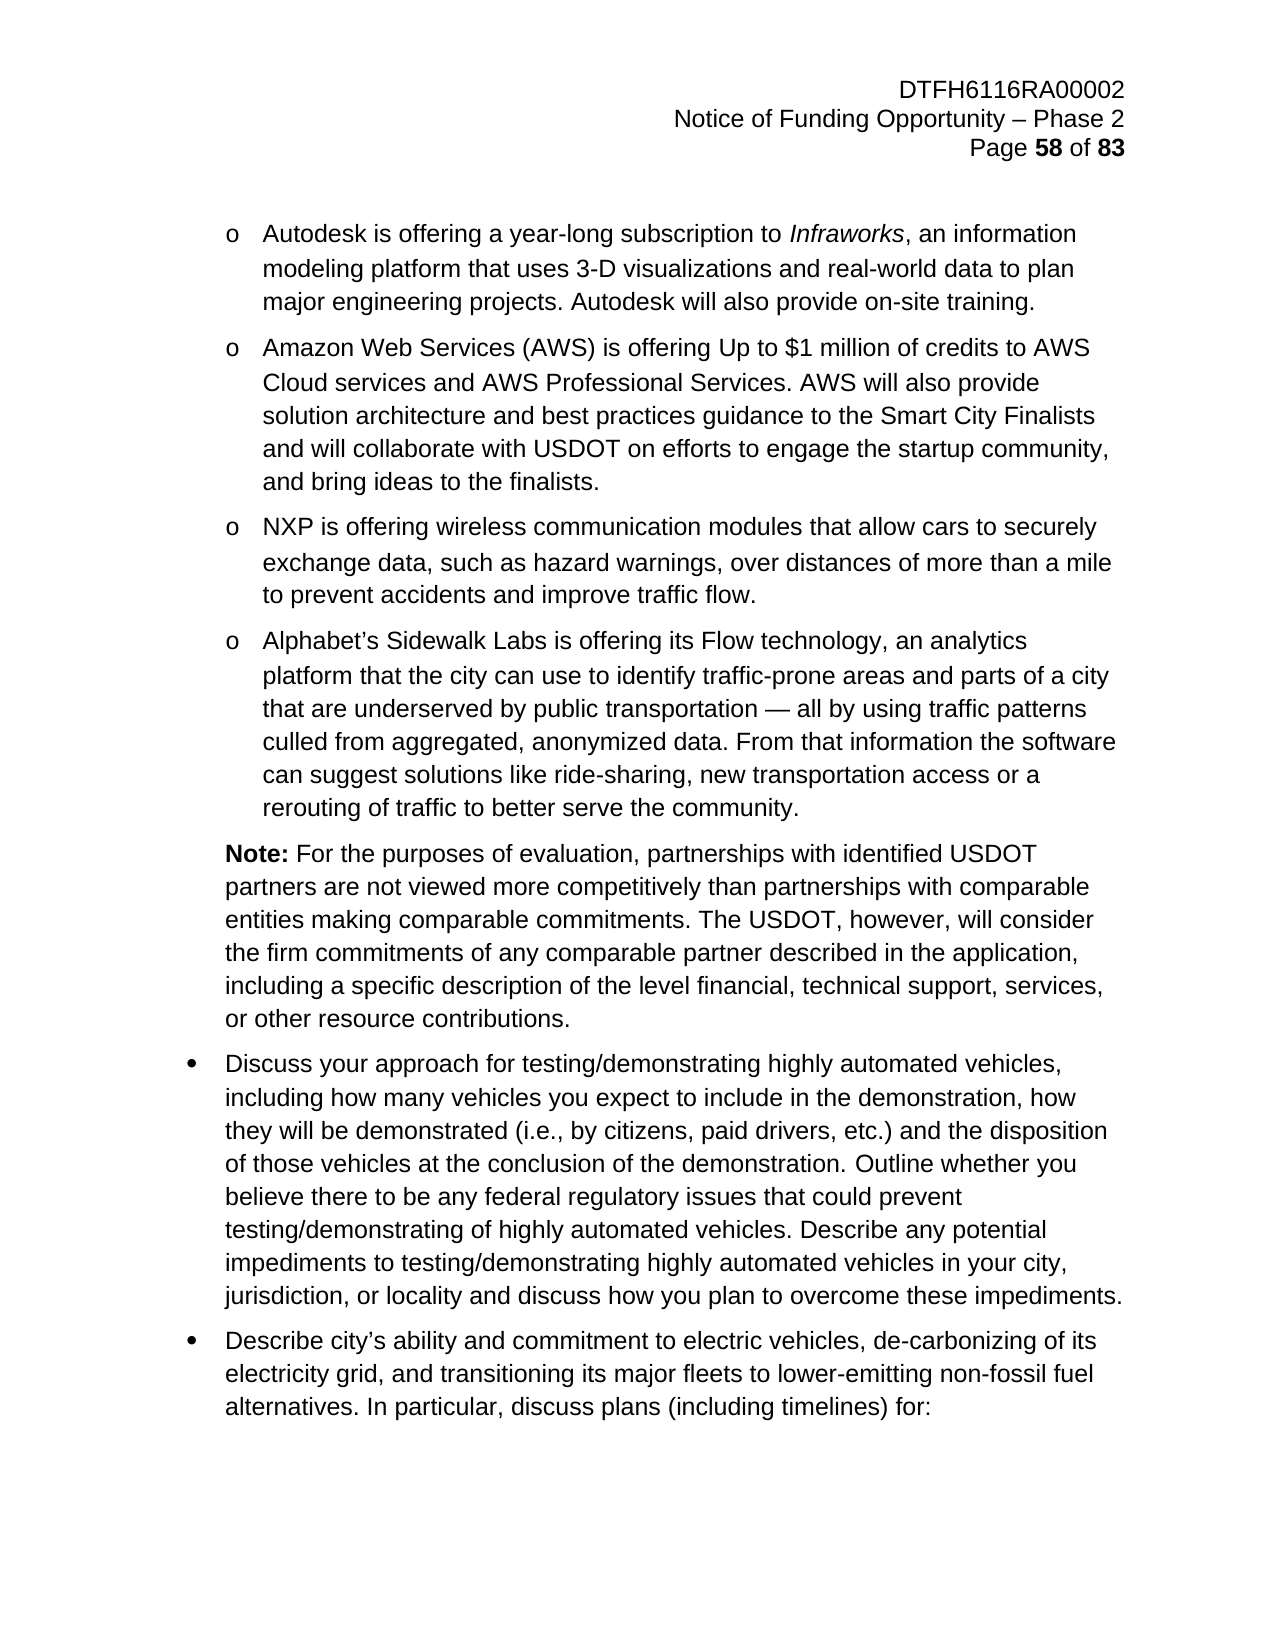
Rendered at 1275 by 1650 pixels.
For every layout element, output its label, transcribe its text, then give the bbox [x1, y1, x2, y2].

list NXP is offering wireless communication modules that allow cars to securely exchange data, such as hazard warnings, over distances of more than a mile to prevent accidents and improve traffic flow. [225, 512, 1125, 609]
list Amazon Web Services (AWS) is offering Up to $1 million of credits to AWS Cloud services and AWS Professional Services. AWS will also provide solution architecture and best practices guidance to the Smart City Finalists and will collaborate with USDOT on efforts to engage the startup community, and bring ideas to the finalists. [225, 332, 1125, 496]
list Autodesk is offering a year-long subscription to Infraworks, an information modeling platform that uses 3-D visualizations and real-world data to plan major engineering projects. Autodesk will also provide on-site training. [225, 219, 1125, 316]
list Alphabet’s Sidewalk Labs is offering its Flow technology, an analytics platform that the city can use to identify traffic-prone areas and parts of a city that are underserved by public transportation — all by using traffic patterns culled from aggregated, anonymized data. From that information the software can suggest solutions like ride-sharing, new transportation access or a rerouting of traffic to better serve the community. [225, 626, 1125, 822]
list Note: For the purposes of evaluation, partnerships with identified USDOT partners are not viewed more competitively than partnerships with comparable entities making comparable commitments. The USDOT, however, will consider the firm commitments of any comparable partner described in the application, including a specific description of the level financial, technical support, services, or other resource contributions. [225, 839, 1125, 1033]
list Describe city’s ability and commitment to electric vehicles, de-carbonizing of its electricity grid, and transitioning its major fleets to lower-emitting non-fossil fuel alternatives. In particular, discuss plans (including timelines) for: [187, 1326, 1125, 1421]
list Discuss your approach for testing/demonstrating highly automated vehicles, including how many vehicles you expect to include in the demonstration, how they will be demonstrated (i.e., by citizens, paid drivers, etc.) and the disposition of those vehicles at the conclusion of the demonstration. Outline whether you believe there to be any federal regulatory issues that could prevent testing/demonstrating of highly automated vehicles. Describe any potential impediments to testing/demonstrating highly automated vehicles in your city, jurisdiction, or locality and discuss how you plan to overcome these impediments. [187, 1049, 1125, 1309]
